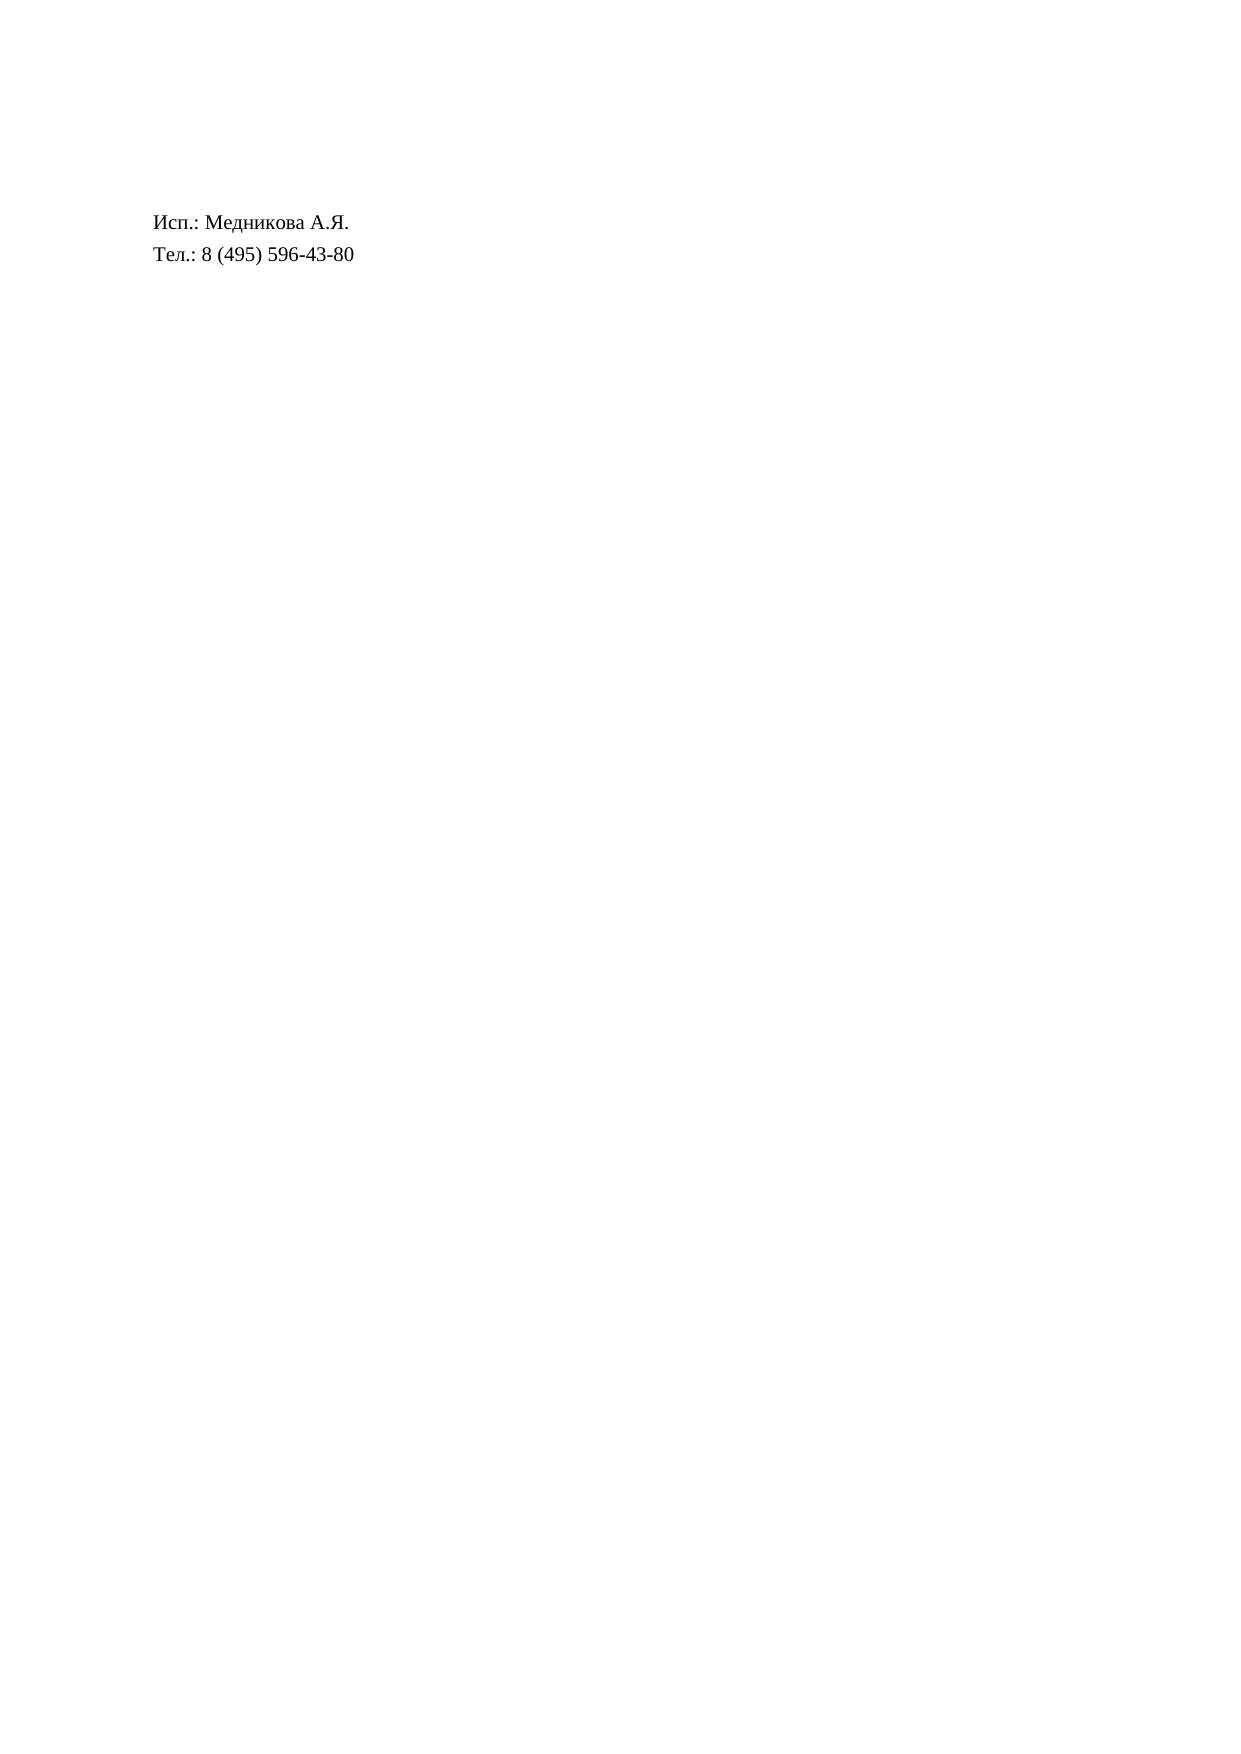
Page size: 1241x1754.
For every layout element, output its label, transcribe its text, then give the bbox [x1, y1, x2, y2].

text Исп.: Медникова А.Я. [148, 210, 1152, 234]
text Тел.: 8 (495) 596-43-80общего отдела Верно: начальник общего отдела Е.П. Кочеткова [148, 234, 1152, 301]
